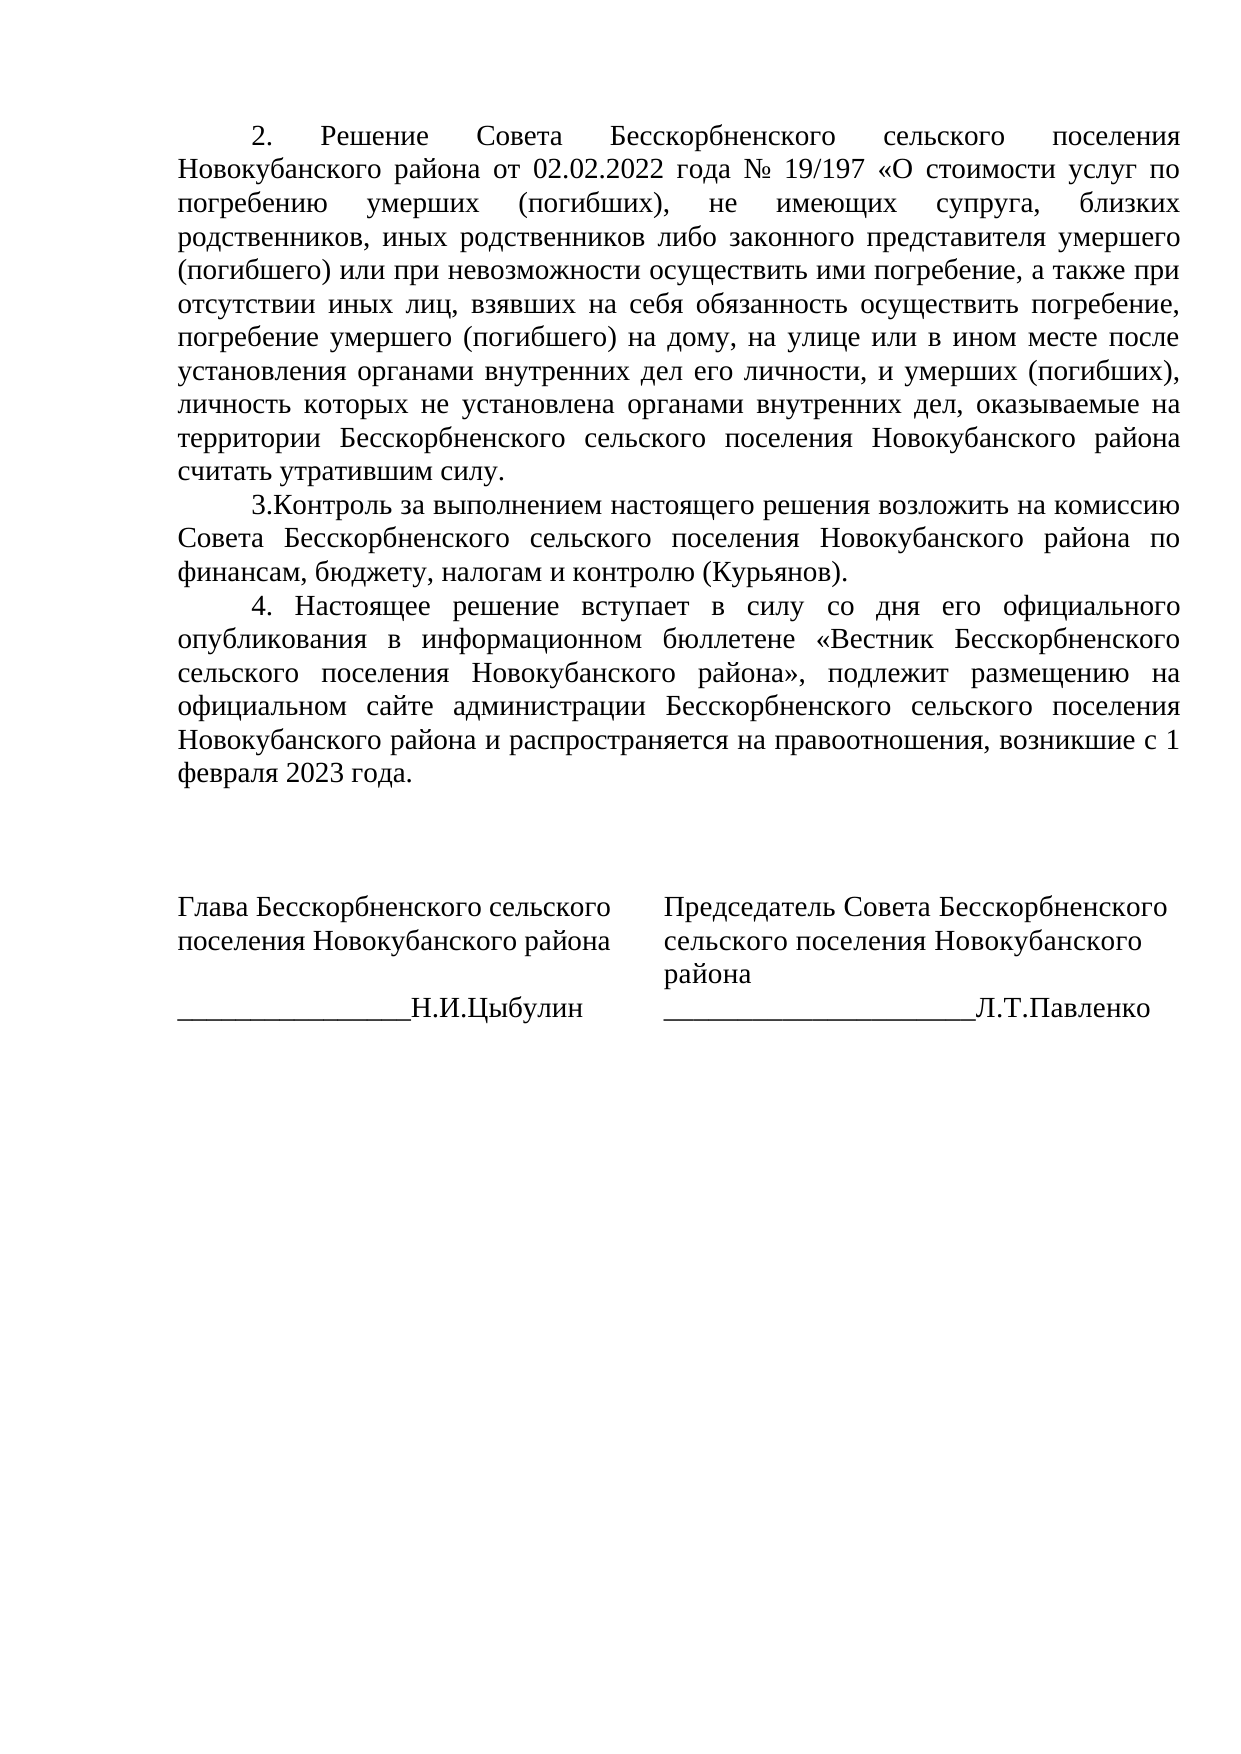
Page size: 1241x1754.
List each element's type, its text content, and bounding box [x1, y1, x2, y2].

text 2. Решение Совета Бесскорбненского сельского поселения Новокубанского района от 02.02.2022 года № 19/197 «О стоимости услуг по погребению умерших (погибших), не имеющих супруга, близких родственников, иных родственников либо законного представителя умершего (погибшего) или при невозможности осуществить ими погребение, а также при отсутствии иных лиц, взявших на себя обязанность осуществить погребение, погребение умершего (погибшего) на дому, на улице или в ином месте после установления органами внутренних дел его личности, и умерших (погибших), личность которых не установлена органами внутренних дел, оказываемые на территории Бесскорбненского сельского поселения Новокубанского района считать утратившим силу. [177, 118, 1181, 487]
table_header Председатель Совета Бесскорбненского сельского поселения Новокубанского района _____________________Л.Т.Павленко [653, 890, 1192, 1024]
text 4. Настоящее решение вступает в силу со дня его официального опубликования в информационном бюллетене «Вестник Бесскорбненского сельского поселения Новокубанского района», подлежит размещению на официальном сайте администрации Бесскорбненского сельского поселения Новокубанского района и распространяется на правоотношения, возникшие с 1 февраля 2023 года. [177, 588, 1181, 789]
table_header Глава Бесскорбненского сельского поселения Новокубанского района ________________Н.И.Цыбулин [166, 890, 652, 1024]
text 3.Контроль за выполнением настоящего решения возложить на комиссию Совета Бесскорбненского сельского поселения Новокубанского района по финансам, бюджету, налогам и контролю (Курьянов). [177, 487, 1181, 588]
